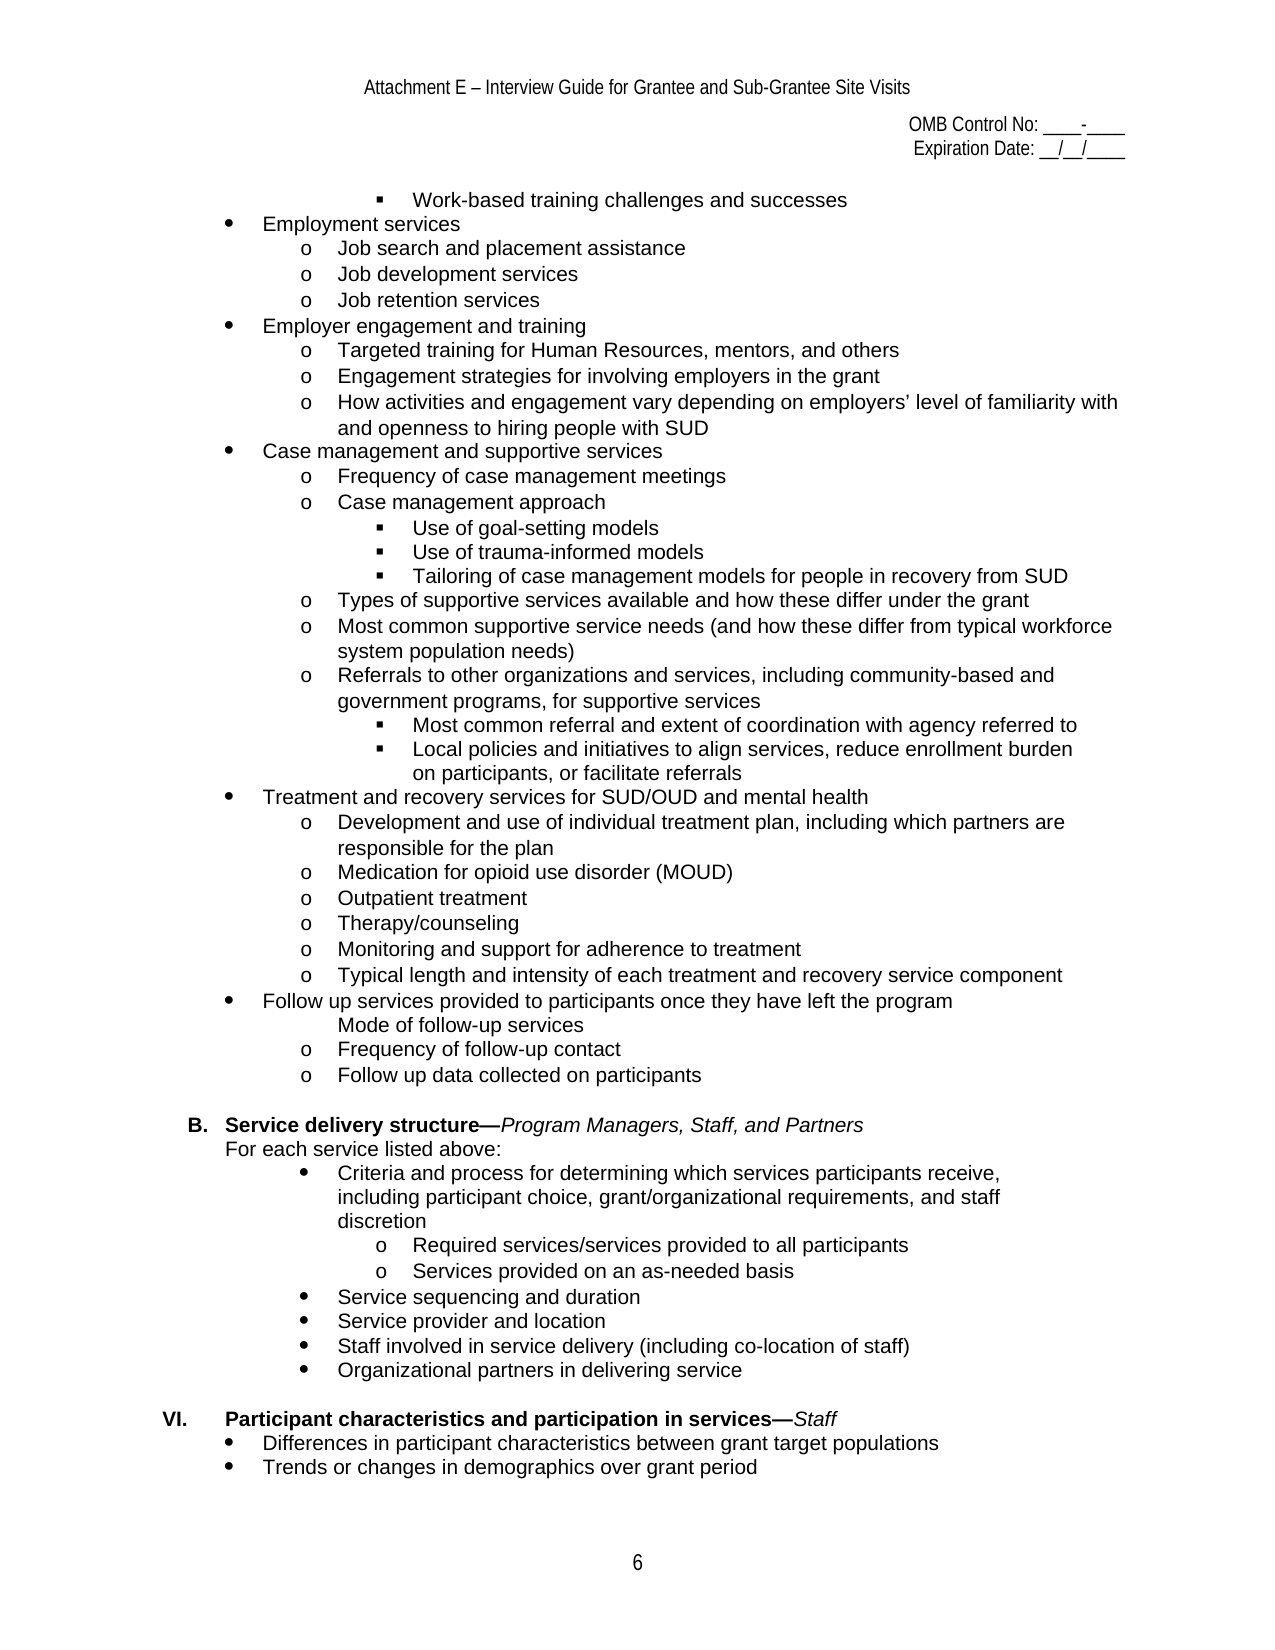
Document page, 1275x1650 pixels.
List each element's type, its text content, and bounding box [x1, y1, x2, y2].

list Local policies and initiatives to align services, reduce enrollment burden on participants, or facilitate referrals [375, 737, 1087, 785]
list Service provider and location [300, 1309, 1087, 1334]
list Job retention services [300, 288, 1125, 313]
list Case management approach [300, 490, 1125, 516]
list Therapy/counseling [300, 911, 1125, 937]
list Types of supportive services available and how these differ under the grant [300, 588, 1125, 613]
list Medication for opioid use disorder (MOUD) [300, 859, 1125, 885]
list How activities and engagement vary depending on employers’ level of familiarity with and openness to hiring people with SUD [300, 389, 1125, 439]
list Most common supportive service needs (and how these differ from typical workforce system population needs) [300, 613, 1125, 663]
list Criteria and process for determining which services participants receive, including participant choice, grant/organizational requirements, and staff discretion [300, 1161, 1087, 1233]
list Services provided on an as-needed basis [375, 1259, 1087, 1285]
list Engagement strategies for involving employers in the grant [300, 364, 1125, 389]
text Mode of follow-up services [337, 1013, 1125, 1037]
list Service sequencing and duration [300, 1285, 1087, 1309]
list Monitoring and support for adherence to treatment [300, 937, 1125, 963]
list Most common referral and extent of coordination with agency referred to [375, 713, 1087, 737]
list Frequency of follow-up contact [300, 1037, 1125, 1063]
list Employer engagement and training [225, 313, 1125, 338]
text For each service listed above: [225, 1137, 1087, 1161]
list Follow up data collected on participants [300, 1063, 1125, 1089]
list Organizational partners in delivering service [300, 1358, 1087, 1383]
list Case management and supportive services [225, 439, 1125, 464]
list Trends or changes in demographics over grant period [225, 1455, 1087, 1479]
list Targeted training for Human Resources, mentors, and others [300, 338, 1125, 364]
list Tailoring of case management models for people in recovery from SUD [375, 564, 1087, 588]
list Required services/services provided to all participants [375, 1233, 1087, 1259]
list Job search and placement assistance [300, 236, 1125, 262]
list Outpatient treatment [300, 885, 1125, 911]
list Referrals to other organizations and services, including community-based and government programs, for supportive services [300, 663, 1125, 713]
list Frequency of case management meetings [300, 464, 1125, 490]
list Use of goal-setting models [375, 516, 1087, 539]
list Work-based training challenges and successes [375, 187, 1125, 211]
list Use of trauma-informed models [375, 539, 1087, 564]
list Participant characteristics and participation in services—Staff [187, 1407, 1087, 1431]
list Typical length and intensity of each treatment and recovery service component [300, 963, 1125, 989]
list Development and use of individual treatment plan, including which partners are responsible for the plan [300, 810, 1125, 859]
list Employment services [225, 211, 1125, 236]
list Service delivery structure—Program Managers, Staff, and Partners [187, 1113, 1087, 1137]
list Follow up services provided to participants once they have left the program [225, 989, 1125, 1013]
list Treatment and recovery services for SUD/OUD and mental health [225, 785, 1125, 810]
list Staff involved in service delivery (including co-location of staff) [300, 1334, 1087, 1358]
list Differences in participant characteristics between grant target populations [225, 1431, 1087, 1455]
list Job development services [300, 262, 1125, 288]
